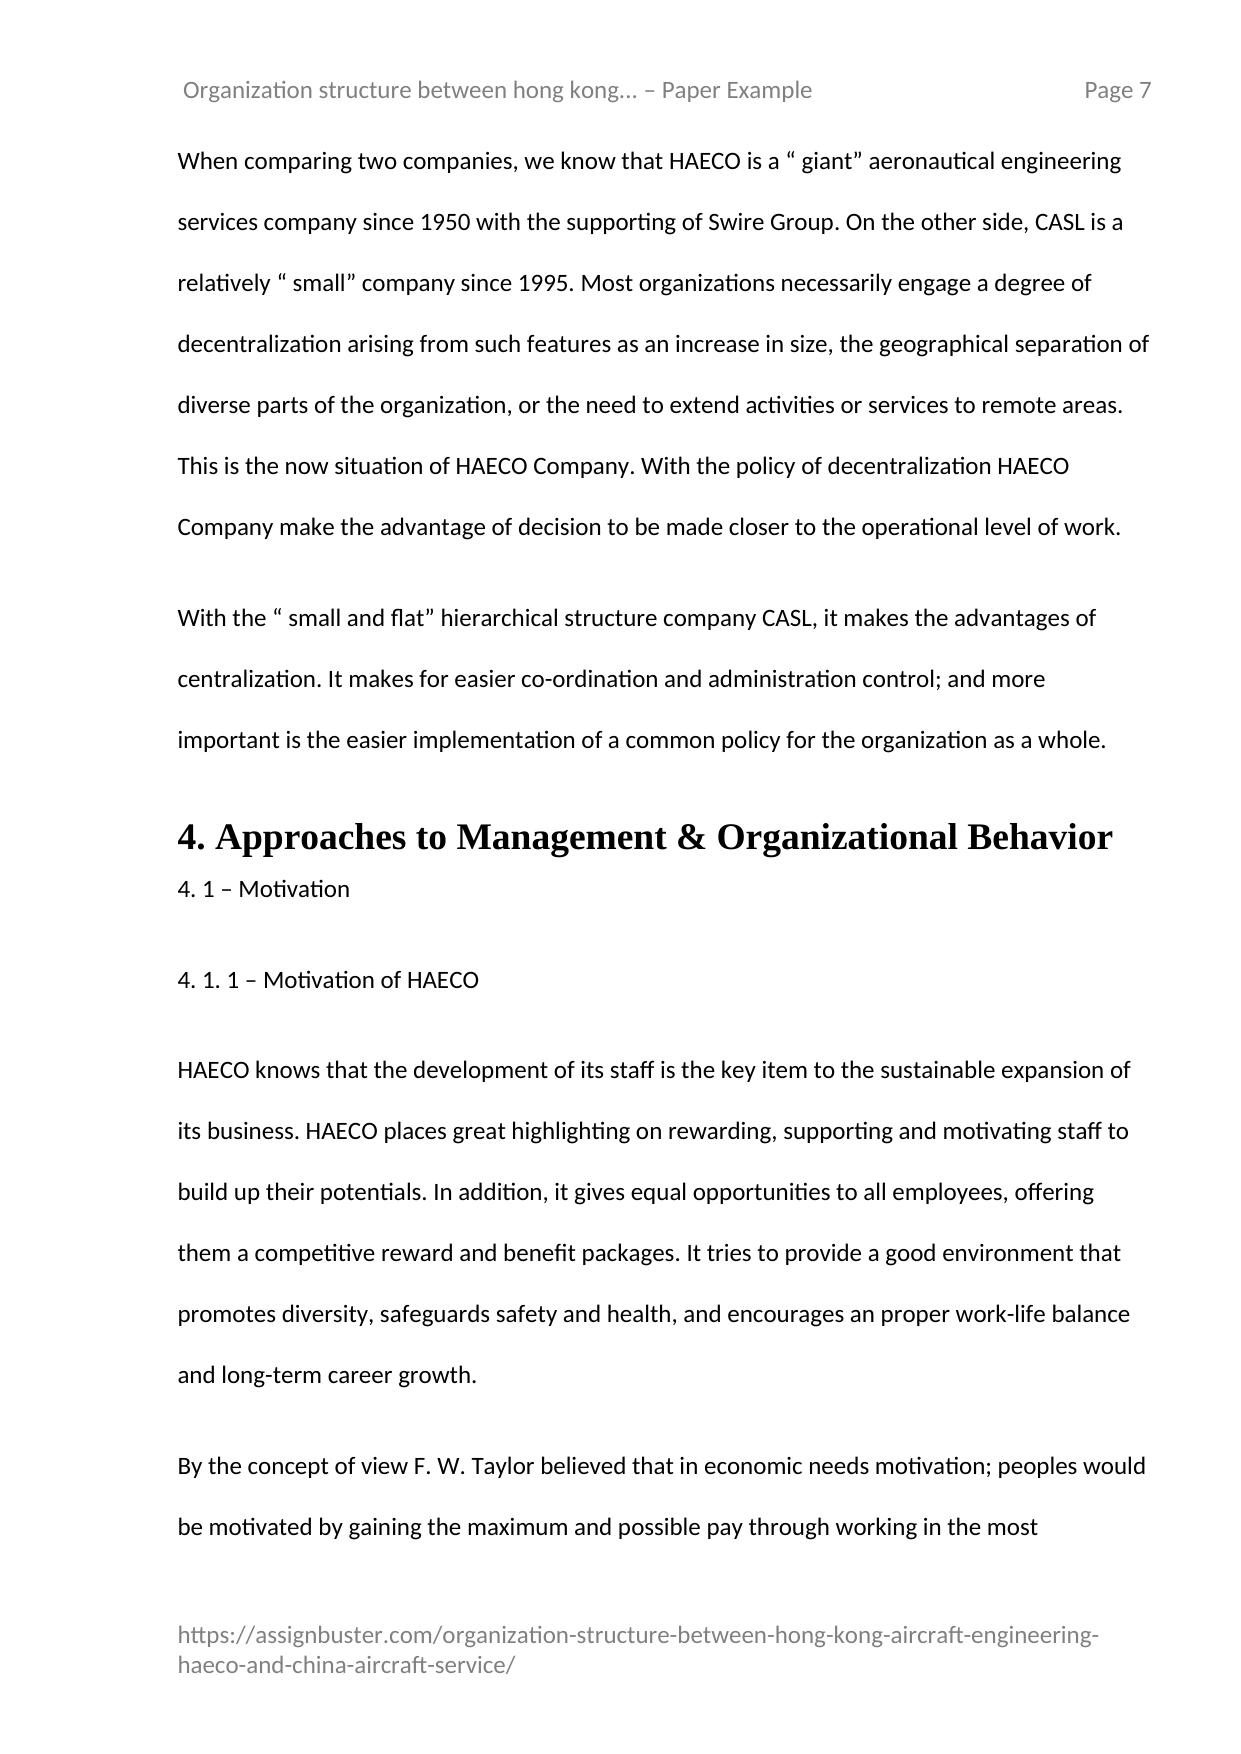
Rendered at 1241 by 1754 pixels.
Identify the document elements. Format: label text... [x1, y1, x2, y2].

text 4. 1 – Motivation [177, 873, 1152, 904]
text With the “ small and flat” hierarchical structure company CASL, it makes the advantages of centralization. It makes for easier co-ordination and administration control; and more important is the easier implementation of a common policy for the organization as a whole. [177, 602, 1152, 754]
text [177, 1450, 1152, 1542]
subtitle 4. Approaches to Management & Organizational Behavior [177, 814, 1152, 857]
text When comparing two companies, we know that HAECO is a “ giant” aeronautical engineering services company since 1950 with the supporting of Swire Group. On the other side, CASL is a relatively “ small” company since 1995. Most organizations necessarily engage a degree of decentralization arising from such features as an increase in size, the geographical separation of diverse parts of the organization, or the need to extend activities or services to remote areas. This is the now situation of HAECO Company. With the policy of decentralization HAECO Company make the advantage of decision to be made closer to the operational level of work. [177, 145, 1152, 542]
text 4. 1. 1 – Motivation of HAECO [177, 964, 1152, 994]
text HAECO knows that the development of its staff is the key item to the sustainable expansion of its business. HAECO places great highlighting on rewarding, supporting and motivating staff to build up their potentials. In addition, it gives equal opportunities to all employees, offering them a competitive reward and benefit packages. It tries to provide a good environment that promotes diversity, safeguards safety and health, and encourages an proper work-life balance and long-term career growth. [177, 1054, 1152, 1390]
